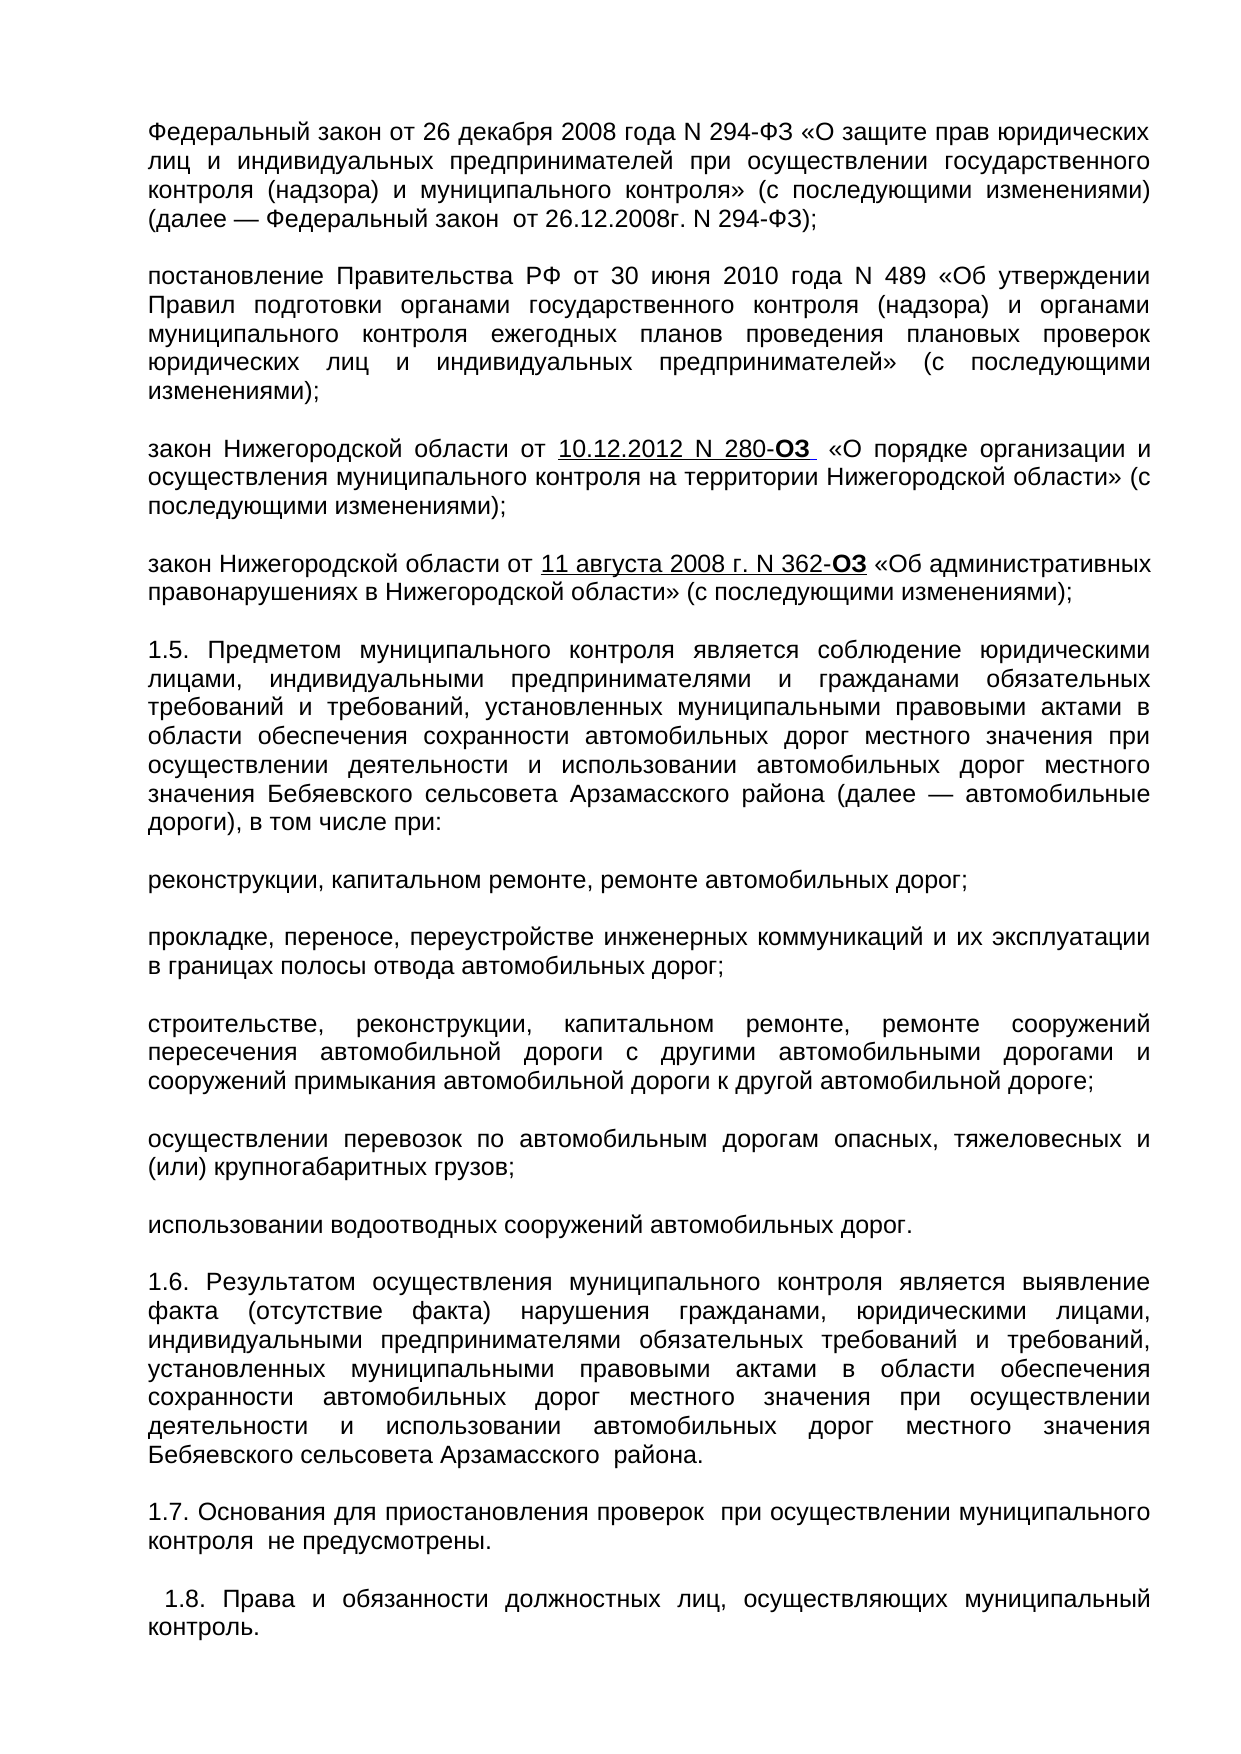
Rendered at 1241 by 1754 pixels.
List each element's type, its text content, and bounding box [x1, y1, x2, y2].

text 1.5. Предметом муниципального контроля является соблюдение юридическими лицами, индивидуальными предпринимателями и гражданами обязательных требований и требований, установленных муниципальными правовыми актами в области обеспечения сохранности автомобильных дорог местного значения при осуществлении деятельности и использовании автомобильных дорог местного значения Бебяевского сельсовета Арзамасского района (далее — автомобильные дороги), в том числе при: [148, 635, 1152, 836]
text закон Нижегородской области от 10.12.2012 N 280-ОЗ «О порядке организации и осуществления муниципального контроля на территории Нижегородской области» (с последующими изменениями); [148, 434, 1152, 520]
text реконструкции, капитальном ремонте, ремонте автомобильных дорог; [148, 865, 1152, 894]
text использовании водоотводных сооружений автомобильных дорог. [148, 1210, 1152, 1239]
text закон Нижегородской области от 11 августа 2008 г. N 362-ОЗ «Об административных правонарушениях в Нижегородской области» (с последующими изменениями); [148, 549, 1152, 606]
text осуществлении перевозок по автомобильным дорогам опасных, тяжеловесных и (или) крупногабаритных грузов; [148, 1124, 1152, 1181]
text прокладке, переносе, переустройстве инженерных коммуникаций и их эксплуатации в границах полосы отвода автомобильных дорог; [148, 922, 1152, 980]
text строительстве, реконструкции, капитальном ремонте, ремонте сооружений пересечения автомобильной дороги с другими автомобильными дорогами и сооружений примыкания автомобильной дороги к другой автомобильной дороге; [148, 1009, 1152, 1095]
text 1.6. Результатом осуществления муниципального контроля является выявление факта (отсутствие факта) нарушения гражданами, юридическими лицами, индивидуальными предпринимателями обязательных требований и требований, установленных муниципальными правовыми актами в области обеспечения сохранности автомобильных дорог местного значения при осуществлении деятельности и использовании автомобильных дорог местного значения Бебяевского сельсовета Арзамасского района. [148, 1267, 1152, 1469]
text 1.7. Основания для приостановления проверок при осуществлении муниципального контроля не предусмотрены. [148, 1497, 1152, 1555]
text 1.8. Права и обязанности должностных лиц, осуществляющих муниципальный контроль. [148, 1584, 1152, 1641]
text Федеральный закон от 26 декабря 2008 года N 294-ФЗ «О защите прав юридических лиц и индивидуальных предпринимателей при осуществлении государственного контроля (надзора) и муниципального контроля» (с последующими изменениями) (далее — Федеральный закон от 26.12.2008г. N 294-ФЗ); [148, 117, 1152, 232]
text постановление Правительства РФ от 30 июня 2010 года N 489 «Об утверждении Правил подготовки органами государственного контроля (надзора) и органами муниципального контроля ежегодных планов проведения плановых проверок юридических лиц и индивидуальных предпринимателей» (с последующими изменениями); [148, 261, 1152, 405]
